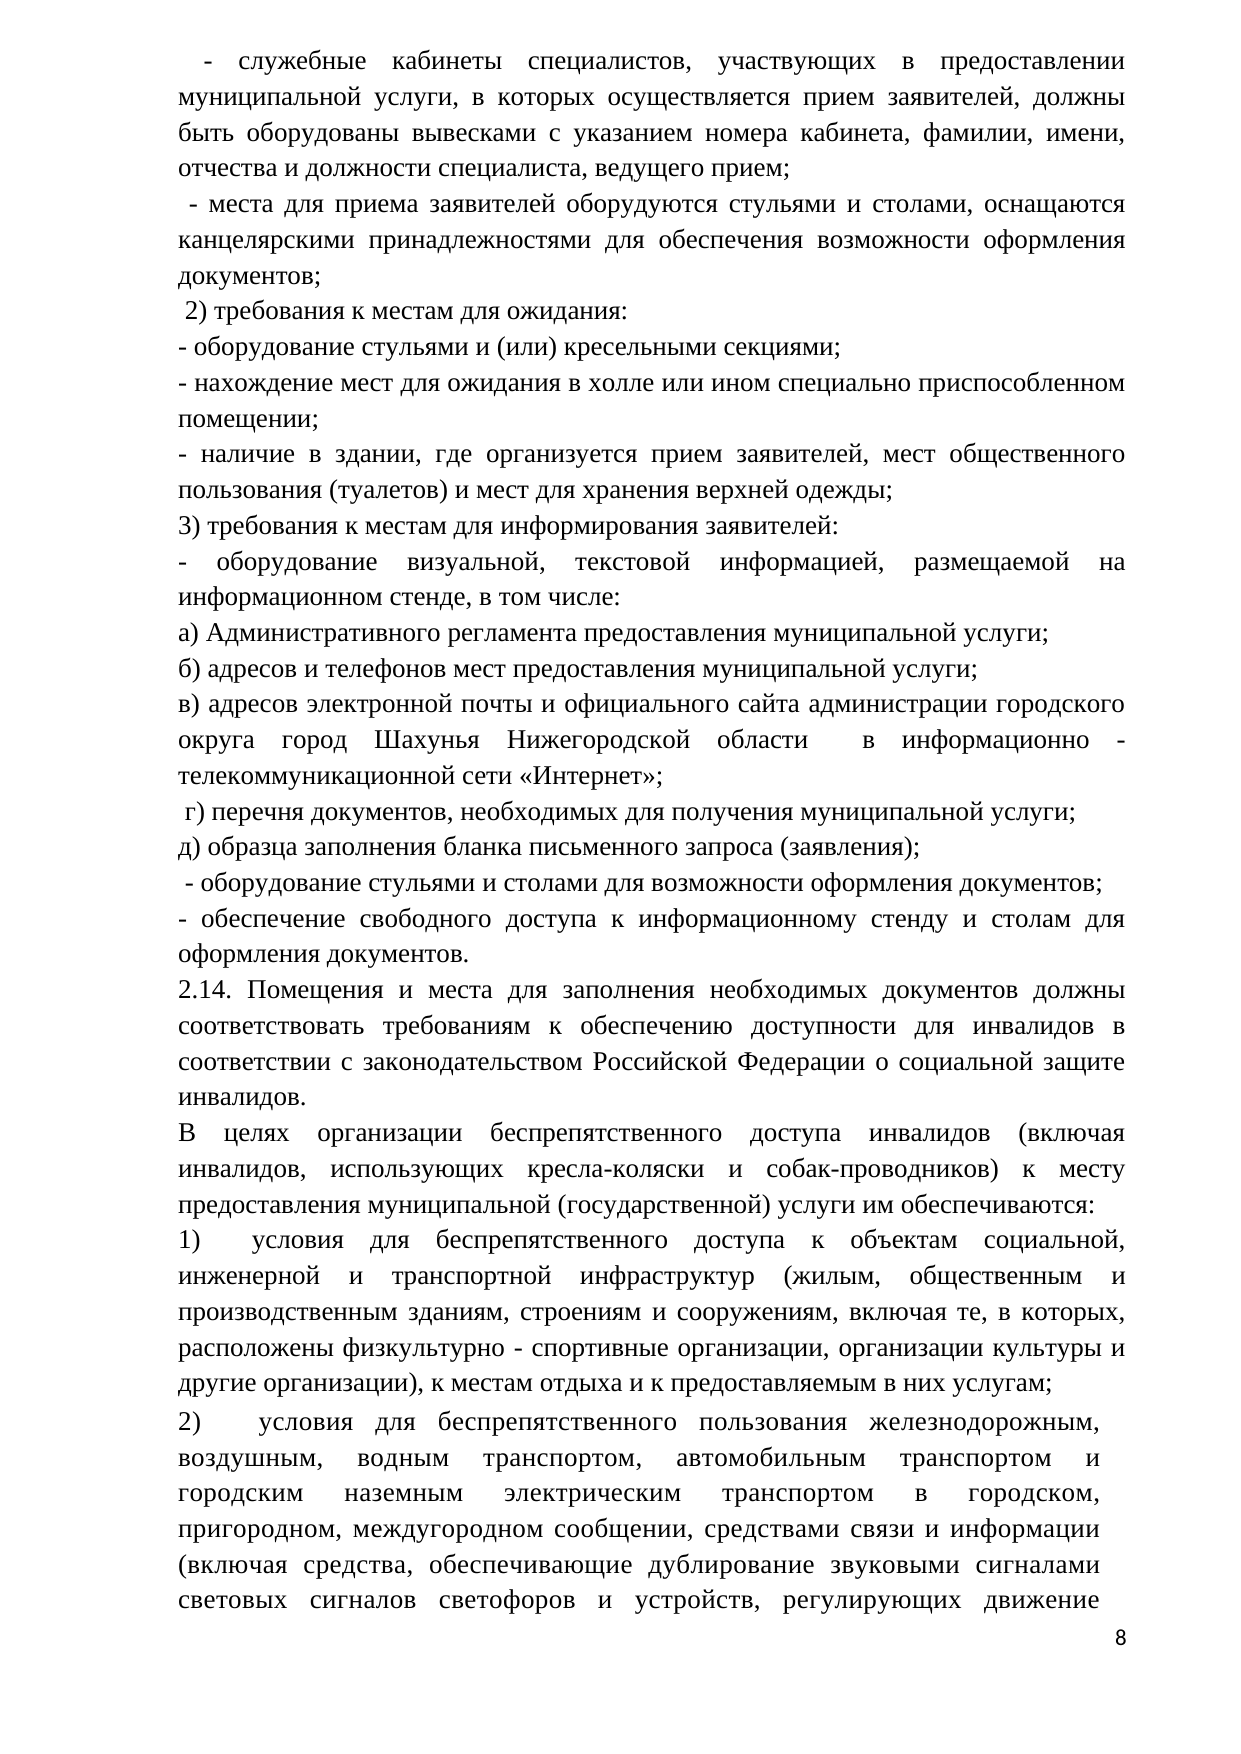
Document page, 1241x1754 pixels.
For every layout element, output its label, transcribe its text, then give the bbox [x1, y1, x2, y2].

text 2) требования к местам для ожидания: [178, 294, 1126, 326]
text б) адресов и телефонов мест предоставления муниципальной услуги; [178, 652, 1126, 683]
list условия для беспрепятственного доступа к объектам социальной, инженерной и транспортной инфраструктур (жилым, общественным и производственным зданиям, строениям и сооружениям, включая те, в которых, расположены физкультурно - спортивные организации, организации культуры и другие организации), к местам отдыха и к предоставляемым в них услугам; [178, 1223, 1126, 1397]
text а) Административного регламента предоставления муниципальной услуги; [178, 616, 1126, 647]
text 2.14. Помещения и места для заполнения необходимых документов должны соответствовать требованиям к обеспечению доступности для инвалидов в соответствии с законодательством Российской Федерации о социальной защите инвалидов. [178, 973, 1126, 1112]
text 3) требования к местам для информирования заявителей: [178, 509, 1126, 540]
text В целях организации беспрепятственного доступа инвалидов (включая инвалидов, использующих кресла-коляски и собак-проводников) к месту предоставления муниципальной (государственной) услуги им обеспечиваются: [178, 1116, 1126, 1219]
text - места для приема заявителей оборудуются стульями и столами, оснащаются канцелярскими принадлежностями для обеспечения возможности оформления документов; [178, 187, 1126, 290]
text д) образца заполнения бланка письменного запроса (заявления); [178, 830, 1126, 862]
text в) адресов электронной почты и официального сайта администрации городского округа город Шахунья Нижегородской области в информационно - телекоммуникационной сети «Интернет»; [178, 687, 1126, 790]
text - оборудование визуальной, текстовой информацией, размещаемой на информационном стенде, в том числе: [178, 544, 1126, 611]
text - нахождение мест для ожидания в холле или ином специально приспособленном помещении; [178, 366, 1126, 433]
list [178, 1402, 1101, 1616]
text - служебные кабинеты специалистов, участвующих в предоставлении муниципальной услуги, в которых осуществляется прием заявителей, должны быть оборудованы вывесками с указанием номера кабинета, фамилии, имени, отчества и должности специалиста, ведущего прием; [178, 44, 1126, 183]
text - оборудование стульями и (или) кресельными секциями; [178, 330, 1126, 361]
text - оборудование стульями и столами для возможности оформления документов; [178, 866, 1126, 897]
text - обеспечение свободного доступа к информационному стенду и столам для оформления документов. [178, 902, 1126, 969]
text - наличие в здании, где организуется прием заявителей, мест общественного пользования (туалетов) и мест для хранения верхней одежды; [178, 437, 1126, 504]
text г) перечня документов, необходимых для получения муниципальной услуги; [178, 795, 1126, 826]
